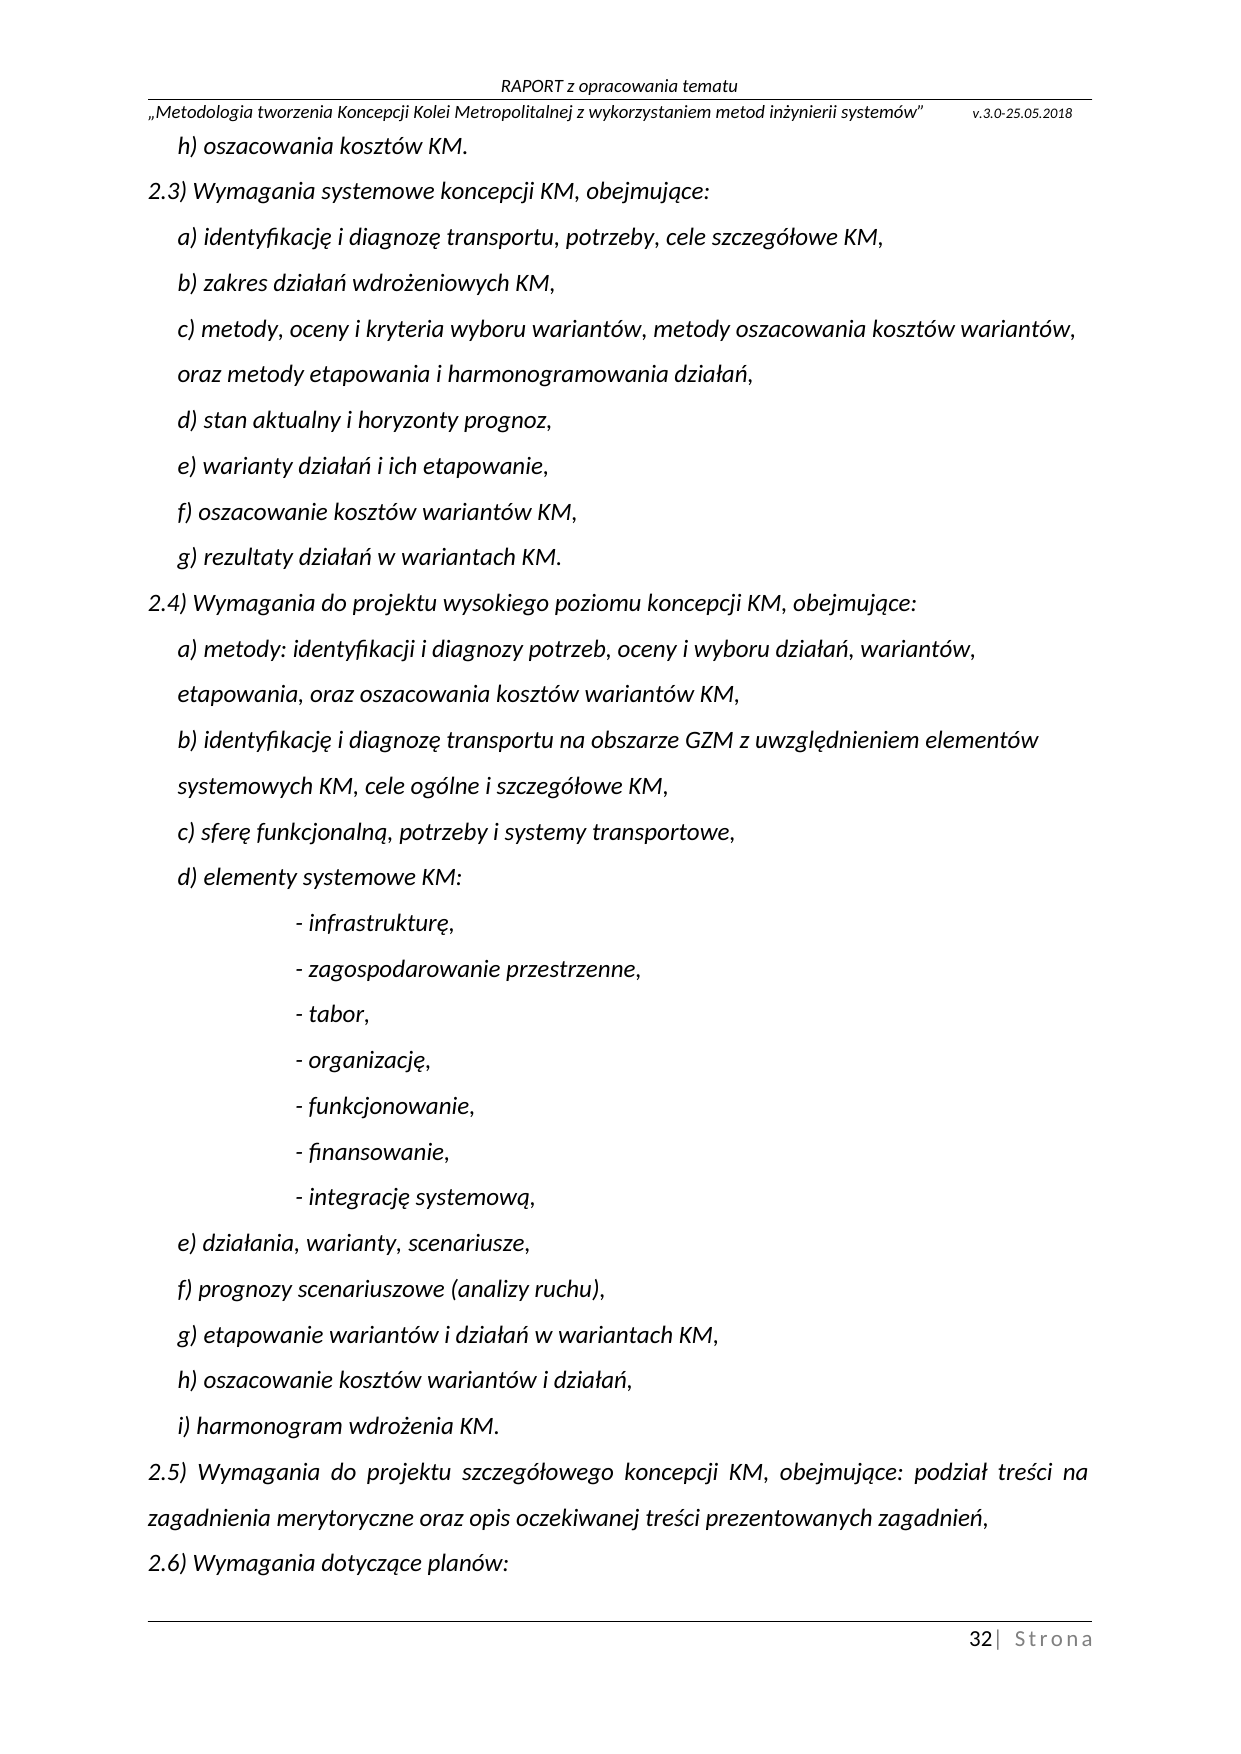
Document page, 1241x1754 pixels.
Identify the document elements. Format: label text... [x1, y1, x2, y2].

text systemowych KM, cele ogólne i szczegółowe KM, [148, 770, 1092, 801]
text etapowania, oraz oszacowania kosztów wariantów KM, [148, 678, 1092, 709]
text i) harmonogram wdrożenia KM. [148, 1410, 1092, 1441]
text 2.5) Wymagania do projektu szczegółowego koncepcji KM, obejmujące: podział treści na zagadnienia merytoryczne oraz opis oczekiwanej treści prezentowanych zagadnień, [148, 1456, 1092, 1532]
text - organizację, [221, 1044, 1092, 1075]
text d) stan aktualny i horyzonty prognoz, [148, 404, 1092, 435]
text g) rezultaty działań w wariantach KM. [148, 541, 1092, 572]
text - infrastrukturę, [221, 907, 1092, 938]
text - zagospodarowanie przestrzenne, [221, 953, 1092, 983]
text c) sferę funkcjonalną, potrzeby i systemy transportowe, [148, 816, 1092, 846]
text b) identyfikację i diagnozę transportu na obszarze GZM z uwzględnieniem elementów [148, 724, 1092, 755]
text a) metody: identyfikacji i diagnozy potrzeb, oceny i wyboru działań, wariantów, [148, 633, 1092, 663]
text - ﬁnansowanie, [221, 1136, 1092, 1166]
text 2.4) Wymagania do projektu wysokiego poziomu koncepcji KM, obejmujące: [148, 587, 1092, 618]
text - tabor, [221, 999, 1092, 1029]
text b) zakres działań wdrożeniowych KM, [148, 267, 1092, 297]
text h) oszacowanie kosztów wariantów i działań, [148, 1364, 1092, 1395]
text e) działania, warianty, scenariusze, [148, 1227, 1092, 1258]
text f) oszacowanie kosztów wariantów KM, [148, 496, 1092, 526]
text f) prognozy scenariuszowe (analizy ruchu), [148, 1273, 1092, 1303]
text g) etapowanie wariantów i działań w wariantach KM, [148, 1319, 1092, 1349]
text 2.3) Wymagania systemowe koncepcji KM, obejmujące: [148, 176, 1092, 206]
text d) elementy systemowe KM: [148, 861, 1092, 892]
text e) warianty działań i ich etapowanie, [148, 450, 1092, 480]
text c) metody, oceny i kryteria wyboru wariantów, metody oszacowania kosztów wariantów, [148, 313, 1092, 343]
text h) oszacowania kosztów KM. [148, 130, 1092, 160]
text - integrację systemową, [221, 1182, 1092, 1212]
text a) identyfikację i diagnozę transportu, potrzeby, cele szczegółowe KM, [148, 221, 1092, 252]
text oraz metody etapowania i harmonogramowania działań, [148, 358, 1092, 389]
text - funkcjonowanie, [221, 1090, 1092, 1121]
text 2.6) Wymagania dotyczące planów: [148, 1547, 1092, 1578]
